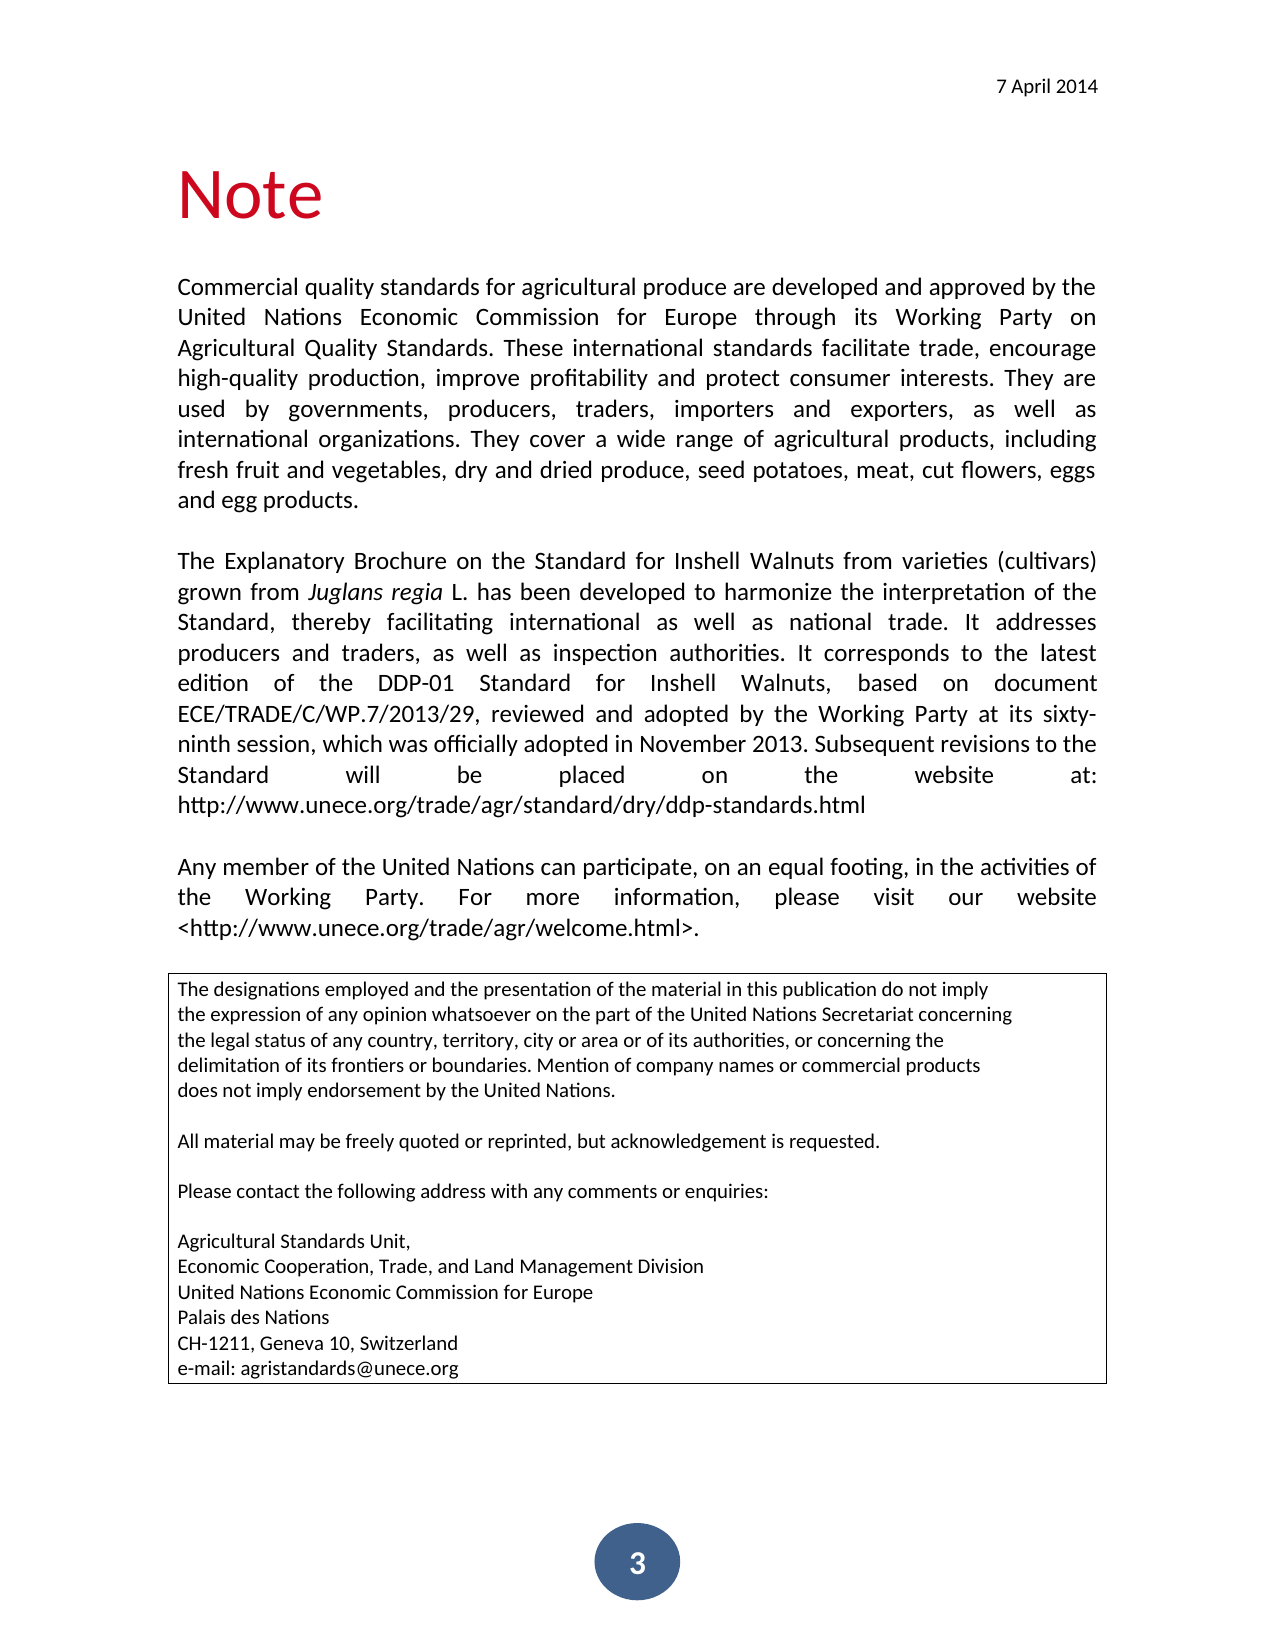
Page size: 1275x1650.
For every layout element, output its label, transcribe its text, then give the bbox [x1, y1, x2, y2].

text Palais des Nations [177, 1304, 1098, 1330]
text Commercial quality standards for agricultural produce are developed and approved by the United Nations Economic Commission for Europe through its Working Party on Agricultural Quality Standards. These international standards facilitate trade, encourage high-quality production, improve profitability and protect consumer interests. They are used by governments, producers, traders, importers and exporters, as well as international organizations. They cover a wide range of agricultural products, including fresh fruit and vegetables, dry and dried produce, seed potatoes, meat, cut flowers, eggs and egg products. [177, 271, 1098, 515]
text does not imply endorsement by the United Nations. [177, 1078, 1098, 1103]
text The designations employed and the presentation of the material in this publication do not imply [169, 974, 1106, 1001]
text All material may be freely quoted or reprinted, but acknowledgement is requested. [169, 1125, 1106, 1153]
text the legal status of any country, territory, city or area or of its authorities, or concerning the [177, 1027, 1098, 1052]
text Economic Cooperation, Trade, and Land Management Division [177, 1253, 1098, 1279]
text United Nations Economic Commission for Europe [177, 1279, 1098, 1304]
text Please contact the following address with any comments or enquiries: [169, 1175, 1106, 1203]
text Note [177, 148, 1098, 237]
text Any member of the United Nations can participate, on an equal footing, in the activities of the Working Party. For more information, please visit our website <http://www.unece.org/trade/agr/welcome.html>. [177, 851, 1098, 942]
text e-mail: agristandards@unece.org [169, 1352, 1106, 1383]
text The Explanatory Brochure on the Standard for Inshell Walnuts from varieties (cultivars) grown from Juglans regia L. has been developed to harmonize the interpretation of the Standard, thereby facilitating international as well as national trade. It addresses producers and traders, as well as inspection authorities. It corresponds to the latest edition of the DDP-01 Standard for Inshell Walnuts, based on document ECE/TRADE/C/WP.7/2013/29, reviewed and adopted by the Working Party at its sixty-ninth session, which was officially adopted in November 2013. Subsequent revisions to the Standard will be placed on the website at: http://www.unece.org/trade/agr/standard/dry/ddp-standards.html [177, 546, 1098, 820]
text delimitation of its frontiers or boundaries. Mention of company names or commercial products [177, 1052, 1098, 1078]
text Agricultural Standards Unit, [169, 1225, 1106, 1253]
text the expression of any opinion whatsoever on the part of the United Nations Secretariat concerning [177, 1001, 1098, 1027]
text CH-1211, Geneva 10, Switzerland [177, 1330, 1098, 1352]
